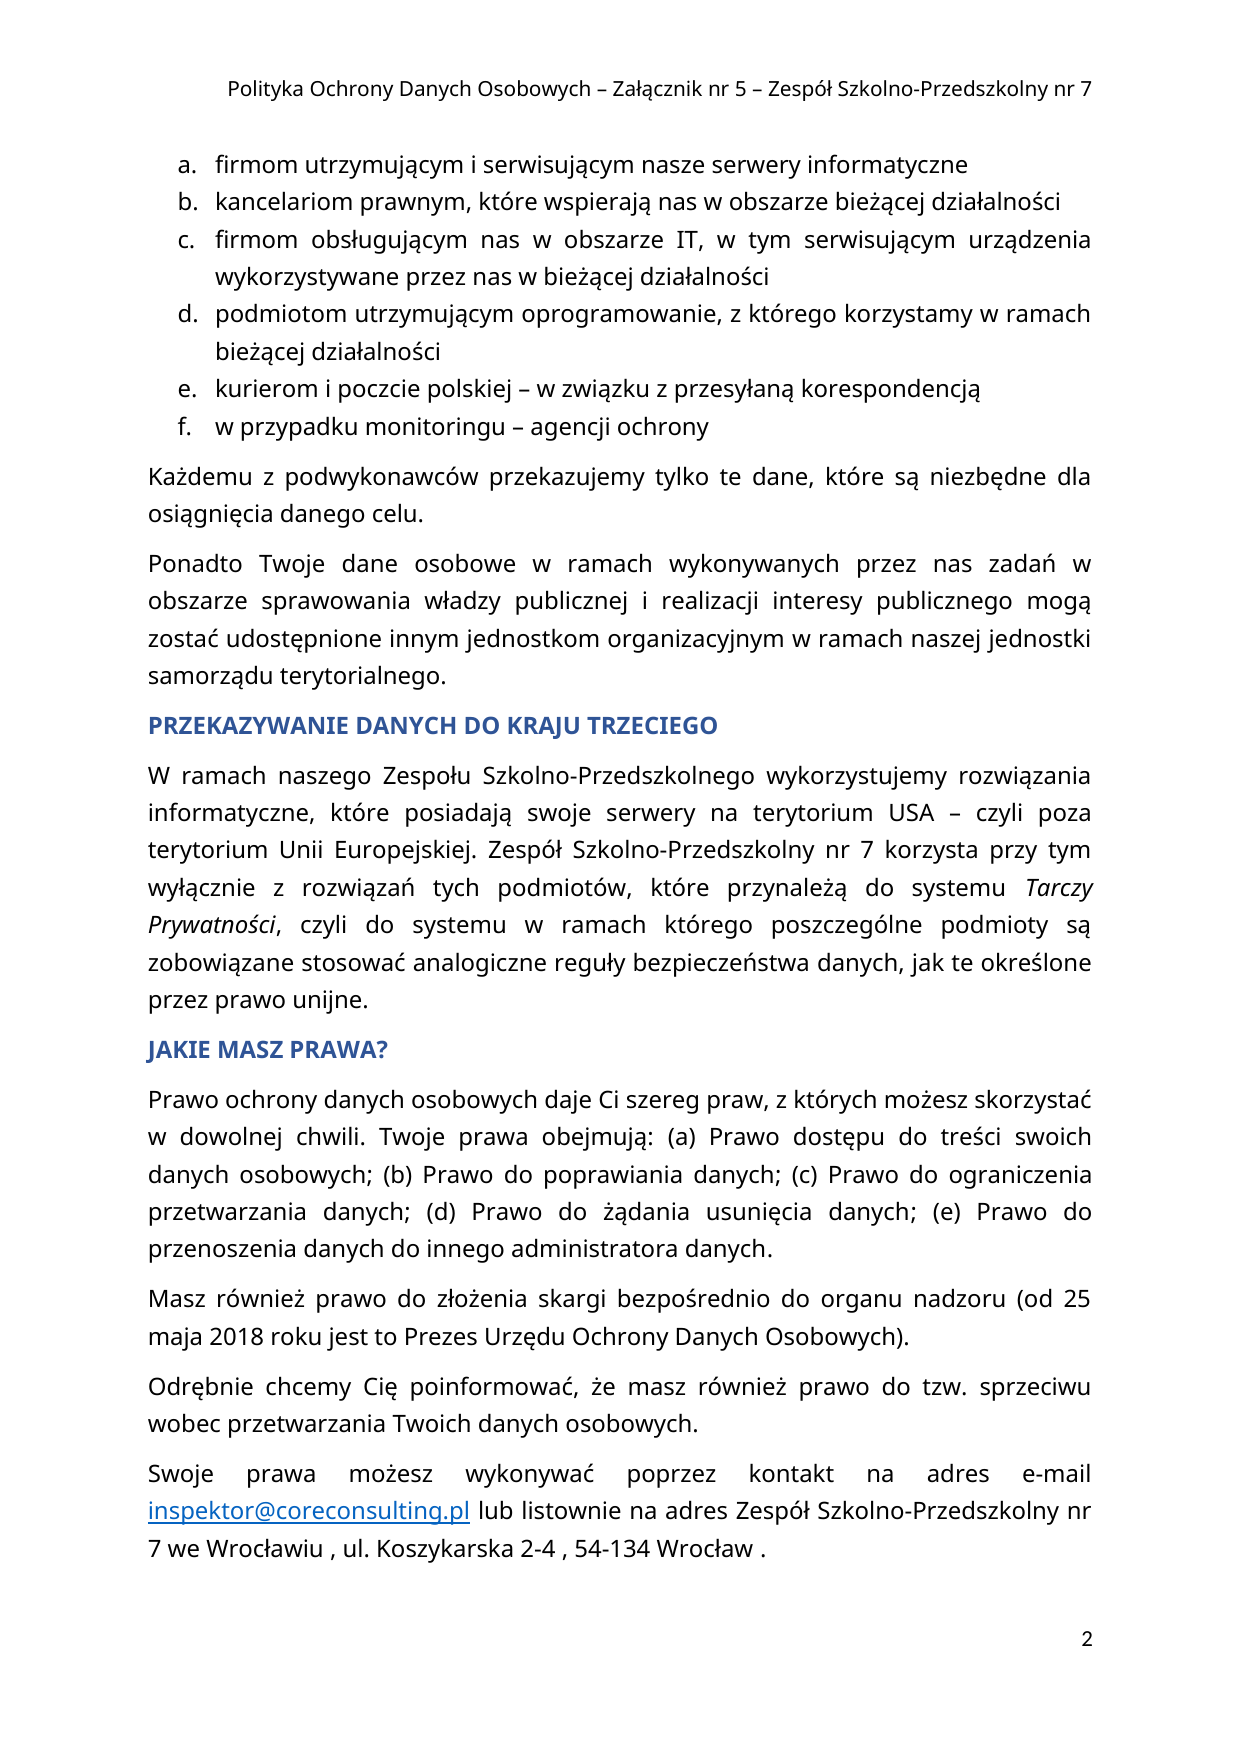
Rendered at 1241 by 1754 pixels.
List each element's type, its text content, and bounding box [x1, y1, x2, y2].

text Prawo ochrony danych osobowych daje Ci szereg praw, z których możesz skorzystać w dowolnej chwili. Twoje prawa obejmują: (a) Prawo dostępu do treści swoich danych osobowych; (b) Prawo do poprawiania danych; (c) Prawo do ograniczenia przetwarzania danych; (d) Prawo do żądania usunięcia danych; (e) Prawo do przenoszenia danych do innego administratora danych. [148, 1083, 1093, 1265]
list kurierom i poczcie polskiej – w związku z przesyłaną korespondencją [177, 372, 1093, 404]
text Każdemu z podwykonawców przekazujemy tylko te dane, które są niezbędne dla osiągnięcia danego celu. [148, 459, 1093, 529]
list firmom utrzymującym i serwisującym nasze serwery informatyczne [177, 148, 1093, 180]
text Masz również prawo do złożenia skargi bezpośrednio do organu nadzoru (od 25 maja 2018 roku jest to Prezes Urzędu Ochrony Danych Osobowych). [148, 1282, 1093, 1352]
text Odrębnie chcemy Cię poinformować, że masz również prawo do tzw. sprzeciwu wobec przetwarzania Twoich danych osobowych. [148, 1369, 1093, 1439]
list firmom obsługującym nas w obszarze IT, w tym serwisującym urządzenia wykorzystywane przez nas w bieżącej działalności [177, 222, 1093, 292]
text W ramach naszego Zespołu Szkolno-Przedszkolnego wykorzystujemy rozwiązania informatyczne, które posiadają swoje serwery na terytorium USA – czyli poza terytorium Unii Europejskiej. Zespół Szkolno-Przedszkolny nr 7 korzysta przy tym wyłącznie z rozwiązań tych podmiotów, które przynależą do systemu Tarczy Prywatności, czyli do systemu w ramach którego poszczególne podmioty są zobowiązane stosować analogiczne reguły bezpieczeństwa danych, jak te określone przez prawo unijne. [148, 758, 1093, 1016]
list kancelariom prawnym, które wspierają nas w obszarze bieżącej działalności [177, 185, 1093, 218]
text Ponadto Twoje dane osobowe w ramach wykonywanych przez nas zadań w obszarze sprawowania władzy publicznej i realizacji interesy publicznego mogą zostać udostępnione innym jednostkom organizacyjnym w ramach naszej jednostki samorządu terytorialnego. [148, 547, 1093, 691]
subtitle PRZEKAZYWANIE DANYCH DO KRAJU TRZECIEGO [148, 709, 1093, 741]
list podmiotom utrzymującym oprogramowanie, z którego korzystamy w ramach bieżącej działalności [177, 297, 1093, 367]
subtitle JAKIE MASZ PRAWA? [148, 1033, 1093, 1065]
text Swoje prawa możesz wykonywać poprzez kontakt na adres e-mail inspektor@coreconsulting.pl lub listownie na adres Zespół Szkolno-Przedszkolny nr 7 we Wrocławiu , ul. Koszykarska 2-4 , 54-134 Wrocław . [148, 1457, 1093, 1564]
list w przypadku monitoringu – agencji ochrony [177, 409, 1093, 442]
